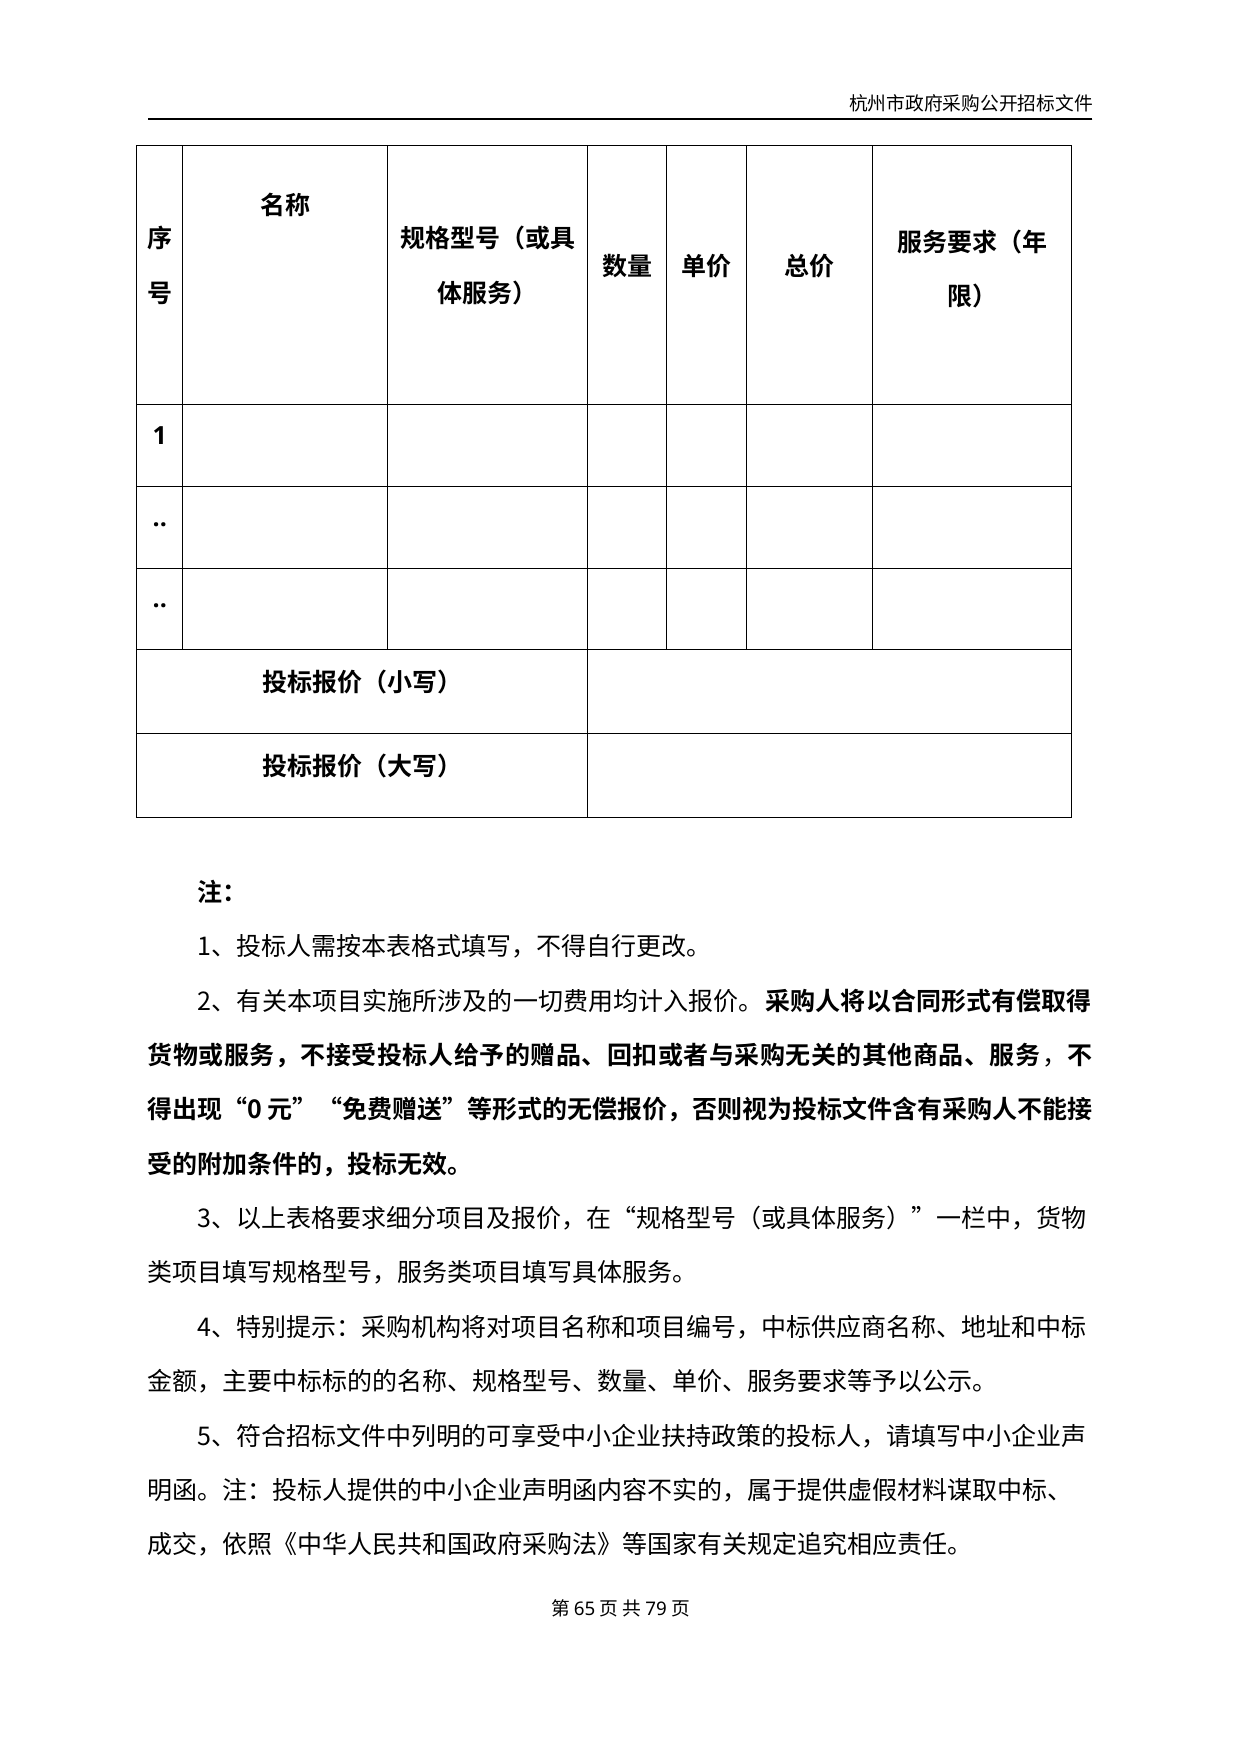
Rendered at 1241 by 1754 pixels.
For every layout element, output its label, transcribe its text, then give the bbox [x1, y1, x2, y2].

table_cell [183, 487, 387, 567]
text 3、以上表格要求细分项目及报价，在“规格型号（或具体服务）”一栏中，货物类项目填写规格型号，服务类项目填写具体服务。 [148, 1198, 1092, 1289]
text 注： [198, 872, 1092, 908]
table_cell [588, 569, 666, 649]
table_cell [747, 405, 872, 486]
text 4、特别提示：采购机构将对项目名称和项目编号，中标供应商名称、地址和中标金额，主要中标标的的名称、规格型号、数量、单价、服务要求等予以公示。 [148, 1307, 1092, 1398]
table_header 名称 [183, 146, 387, 404]
table_cell 投标报价（小写） [137, 650, 587, 733]
table_header 服务要求（年限） [873, 146, 1071, 404]
table_cell 投标报价（大写） [137, 734, 587, 817]
table_cell [873, 487, 1071, 567]
table_cell [183, 569, 387, 649]
table_header 规格型号（或具体服务） [388, 146, 587, 404]
table_cell [588, 734, 1071, 817]
table_header 单价 [667, 146, 746, 404]
table_cell [588, 650, 1071, 733]
table_cell .. [137, 569, 182, 649]
text 1、投标人需按本表格式填写，不得自行更改。 [147, 927, 1092, 963]
table_cell [667, 405, 746, 486]
table_cell [388, 405, 587, 486]
table_header 序号 [137, 146, 182, 404]
table_cell [667, 569, 746, 649]
table_cell [873, 405, 1071, 486]
table_cell [747, 569, 872, 649]
table_cell [873, 569, 1071, 649]
table_cell [388, 569, 587, 649]
table_cell 1 [137, 405, 182, 486]
table_cell [183, 405, 387, 486]
table_cell [747, 487, 872, 567]
table_cell [588, 405, 666, 486]
text 2、有关本项目实施所涉及的一切费用均计入报价。采购人将以合同形式有偿取得货物或服务，不接受投标人给予的赠品、回扣或者与采购无关的其他商品、服务，不得出现“0元”“免费赠送”等形式的无偿报价，否则视为投标文件含有采购人不能接受的附加条件的，投标无效。 [148, 981, 1092, 1180]
table_header 数量 [588, 146, 666, 404]
table_cell .. [137, 487, 182, 567]
table_header 总价 [747, 146, 872, 404]
text 5、符合招标文件中列明的可享受中小企业扶持政策的投标人，请填写中小企业声明函。注：投标人提供的中小企业声明函内容不实的，属于提供虚假材料谋取中标、成交，依照《中华人民共和国政府采购法》等国家有关规定追究相应责任。 [148, 1416, 1092, 1561]
table_cell [588, 487, 666, 567]
table_cell [667, 487, 746, 567]
table_cell [388, 487, 587, 567]
